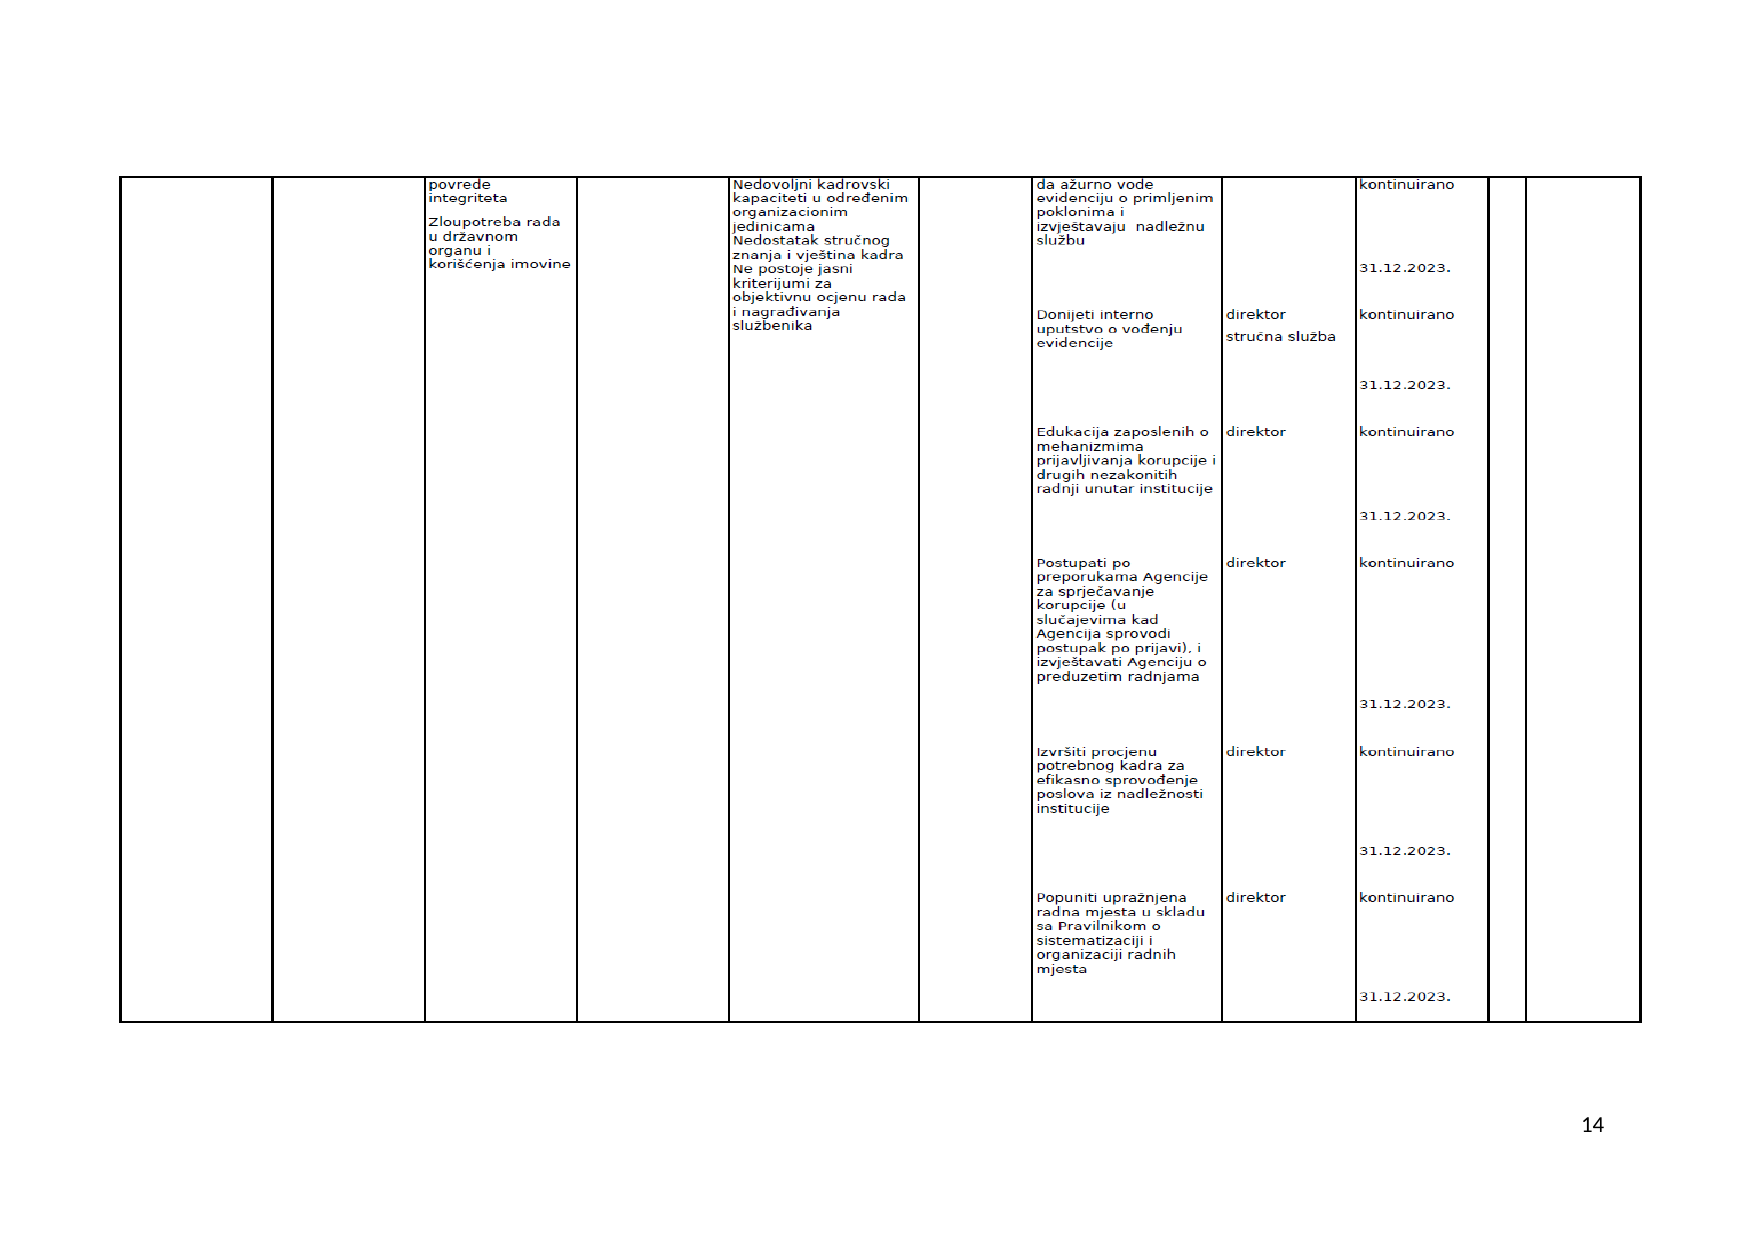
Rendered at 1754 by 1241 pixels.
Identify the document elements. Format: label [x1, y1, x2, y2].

picture [91, 150, 1675, 1042]
